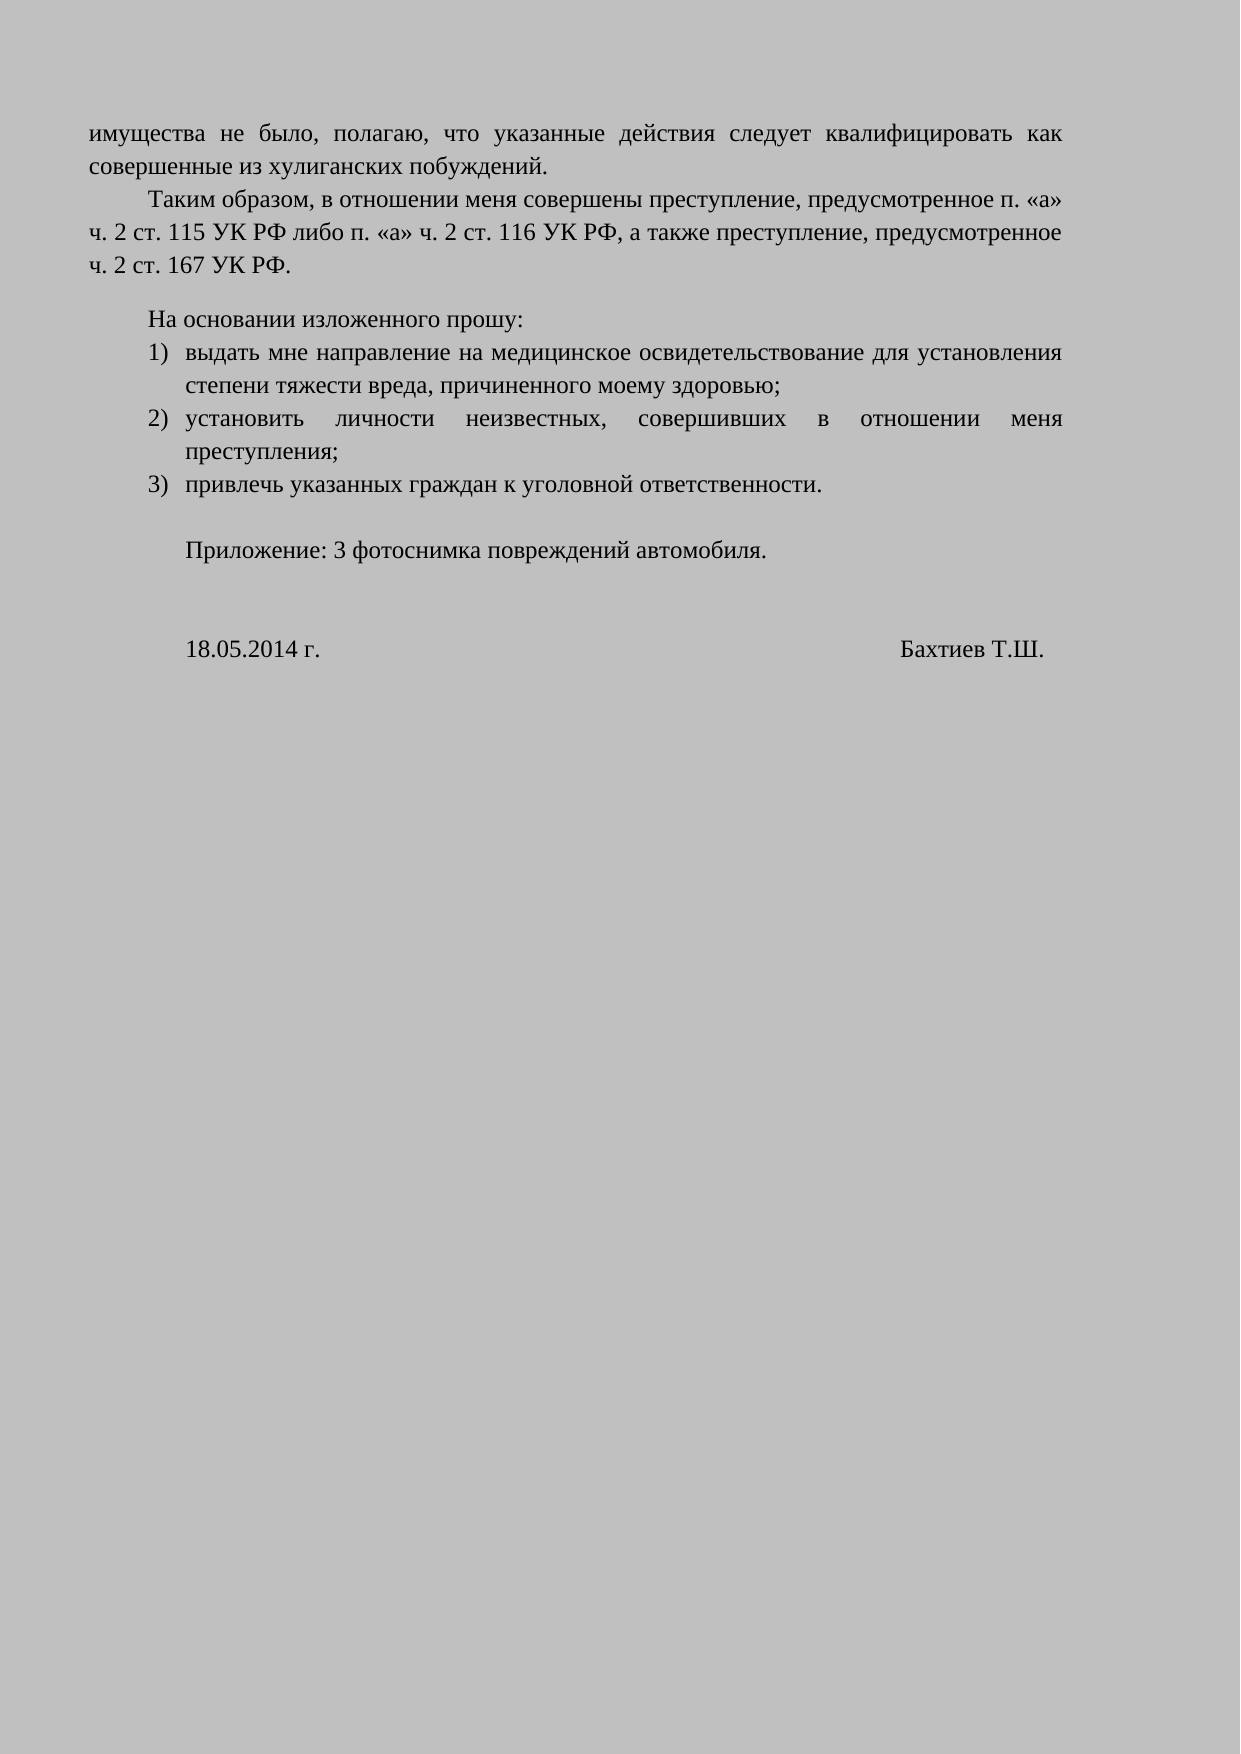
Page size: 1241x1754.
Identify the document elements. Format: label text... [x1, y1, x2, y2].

text Таким образом, в отношении меня совершены преступление, предусмотренное п. «а» ч. 2 ст. 115 УК РФ либо п. «а» ч. 2 ст. 116 УК РФ, а также преступление, предусмотренное ч. 2 ст. 167 УК РФ. [89, 184, 1063, 279]
list 18.05.2014 г. Бахтиев Т.Ш. [185, 634, 1063, 663]
list привлечь указанных граждан к уголовной ответственности. [148, 469, 1063, 498]
list выдать мне направление на медицинское освидетельствование для установления степени тяжести вреда, причиненного моему здоровью; [148, 337, 1063, 399]
text На основании изложенного прошу: [89, 304, 1063, 333]
list установить личности неизвестных, совершивших в отношении меня преступления; [148, 403, 1063, 465]
list Приложение: 3 фотоснимка повреждений автомобиля. [185, 535, 1063, 564]
